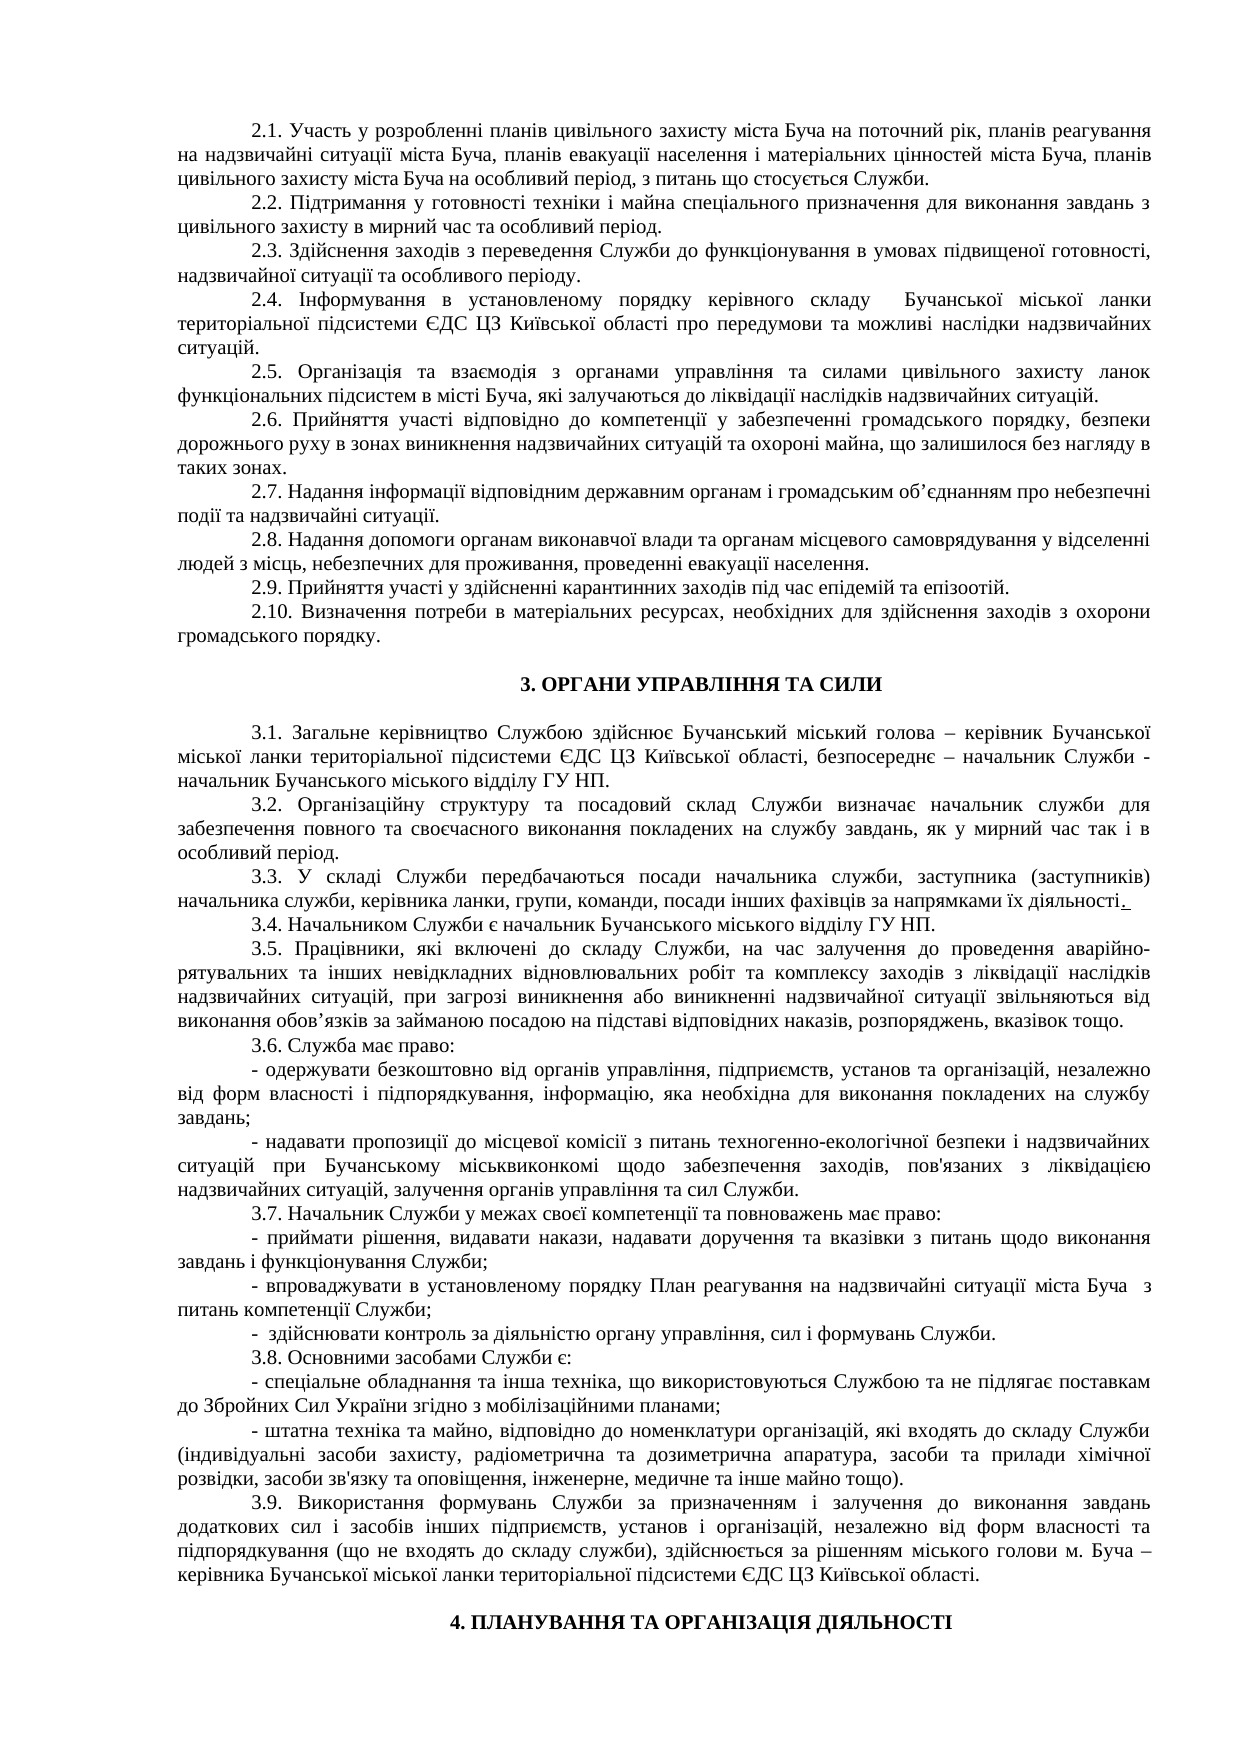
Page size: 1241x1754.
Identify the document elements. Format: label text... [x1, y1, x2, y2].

text 3.9. Використання формувань Служби за призначенням і залучення до виконання завдань додаткових сил і засобів інших підприємств, установ і організацій, незалежно від форм власності та підпорядкування (що не входять до складу служби), здійснюється за рішенням міського голови м. Буча – керівника Бучанської міської ланки територіальної підсистеми ЄДС ЦЗ Київської області. [177, 1490, 1152, 1586]
text 3.6. Служба має право: [177, 1032, 1152, 1057]
text - приймати рішення, видавати накази, надавати доручення та вказівки з питань щодо виконання завдань і функціонування Служби; [177, 1225, 1152, 1273]
text - штатна техніка та майно, відповідно до номенклатури організацій, які входять до складу Служби (індивідуальні засоби захисту, радіометрична та дозиметрична апаратура, засоби та прилади хімічної розвідки, засоби зв'язку та оповіщення, інженерне, медичне та інше майно тощо). [177, 1417, 1152, 1490]
text 3.8. Основними засобами Служби є: [177, 1345, 1152, 1369]
text 2.8. Надання допомоги органам виконавчої влади та органам місцевого самоврядування у відселенні людей з місць, небезпечних для проживання, проведенні евакуації населення. [177, 527, 1152, 575]
text 2.1. Участь у розробленні планів цивільного захисту міста Буча на поточний рік, планів реагування на надзвичайні ситуації міста Буча, планів евакуації населення і матеріальних цінностей міста Буча, планів цивільного захисту міста Буча на особливий період, з питань що стосується Служби. [177, 118, 1152, 190]
text - одержувати безкоштовно від органів управління, підприємств, установ та організацій, незалежно від форм власності і підпорядкування, інформацію, яка необхідна для виконання покладених на службу завдань; [177, 1057, 1152, 1129]
text 2.9. Прийняття участі у здійсненні карантинних заходів під час епідемій та епізоотій. [177, 575, 1152, 599]
text 2.6. Прийняття участі відповідно до компетенції у забезпеченні громадського порядку, безпеки дорожнього руху в зонах виникнення надзвичайних ситуацій та охороні майна, що залишилося без нагляду в таких зонах. [177, 407, 1152, 479]
text 3.3. У складі Служби передбачаються посади начальника служби, заступника (заступників) начальника служби, керівника ланки, групи, команди, посади інших фахівців за напрямками їх діяльності. [177, 864, 1152, 912]
text - здійснювати контроль за діяльністю органу управління, сил і формувань Служби. [177, 1321, 1152, 1345]
text 3.7. Начальник Служби у межах своєї компетенції та повноважень має право: [177, 1201, 1152, 1225]
text 2.4. Інформування в установленому порядку керівного складу Бучанської міської ланки територіальної підсистеми ЄДС ЦЗ Київської області про передумови та можливі наслідки надзвичайних ситуацій. [177, 287, 1152, 359]
text 3.2. Організаційну структуру та посадовий склад Служби визначає начальник служби для забезпечення повного та своєчасного виконання покладених на службу завдань, як у мирний час так і в особливий період. [177, 792, 1152, 864]
text 2.3. Здійснення заходів з переведення Служби до функціонування в умовах підвищеної готовності, надзвичайної ситуації та особливого періоду. [177, 238, 1152, 287]
text 2.2. Підтримання у готовності техніки і майна спеціального призначення для виконання завдань з цивільного захисту в мирний час та особливий період. [177, 190, 1152, 238]
text - спеціальне обладнання та інша техніка, що використовуються Службою та не підлягає поставкам до Збройних Сил України згідно з мобілізаційними планами; [177, 1369, 1152, 1417]
text 4. ПЛАНУВАННЯ ТА ОРГАНІЗАЦІЯ ДІЯЛЬНОСТІ [177, 1610, 1152, 1634]
text 2.10. Визначення потреби в матеріальних ресурсах, необхідних для здійснення заходів з охорони громадського порядку. [177, 599, 1152, 647]
text 2.5. Організація та взаємодія з органами управління та силами цивільного захисту ланок функціональних підсистем в місті Буча, які залучаються до ліквідації наслідків надзвичайних ситуацій. [177, 359, 1152, 407]
text - впроваджувати в установленому порядку План реагування на надзвичайні ситуації міста Буча з питань компетенції Служби; [177, 1273, 1152, 1321]
text - надавати пропозиції до місцевої комісії з питань техногенно-екологічної безпеки і надзвичайних ситуацій при Бучанському міськвиконкомі щодо забезпечення заходів, пов'язаних з ліквідацією надзвичайних ситуацій, залучення органів управління та сил Служби. [177, 1129, 1152, 1201]
text 3.4. Начальником Служби є начальник Бучанського міського відділу ГУ НП. [177, 912, 1152, 936]
text 3.1. Загальне керівництво Службою здійснює Бучанський міський голова – керівник Бучанської міської ланки територіальної підсистеми ЄДС ЦЗ Київської області, безпосереднє – начальник Служби - начальник Бучанського міського відділу ГУ НП. [177, 720, 1152, 792]
text 2.7. Надання інформації відповідним державним органам і громадським об’єднанням про небезпечні події та надзвичайні ситуації. [177, 479, 1152, 527]
text 3. ОРГАНИ УПРАВЛІННЯ ТА СИЛИ [177, 672, 1152, 696]
text 3.5. Працівники, які включені до складу Служби, на час залучення до проведення аварійно-рятувальних та інших невідкладних відновлювальних робіт та комплексу заходів з ліквідації наслідків надзвичайних ситуацій, при загрозі виникнення або виникненні надзвичайної ситуації звільняються від виконання обов’язків за займаною посадою на підставі відповідних наказів, розпоряджень, вказівок тощо. [177, 936, 1152, 1032]
